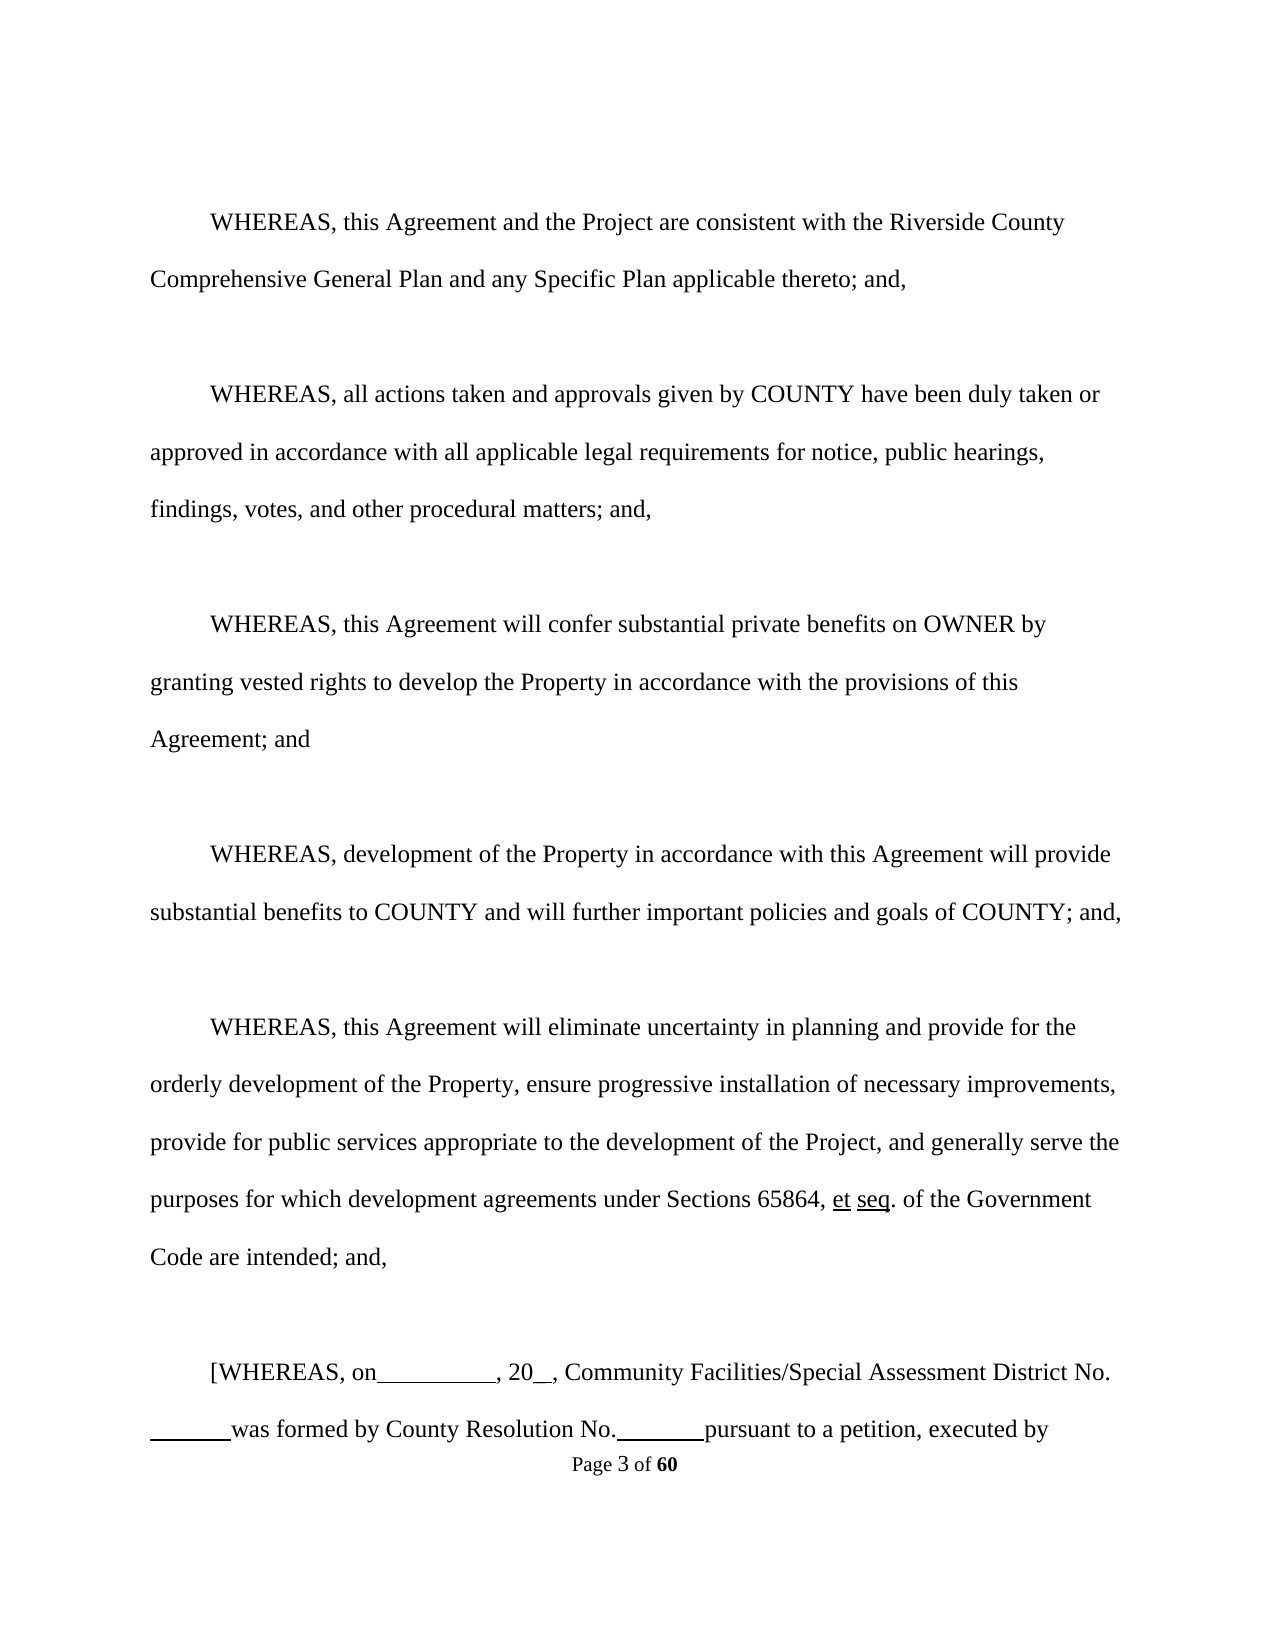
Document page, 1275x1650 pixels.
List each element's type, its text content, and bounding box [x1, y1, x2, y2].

text WHEREAS, this Agreement will eliminate uncertainty in planning and provide for the orderly development of the Property, ensure progressive installation of necessary improvements, provide for public services appropriate to the development of the Project, and generally serve the purposes for which development agreements under Sections 65864, et seq. of the Government [150, 1012, 1122, 1213]
text was formed by County Resolution No. pursuant to a petition, executed by [150, 1414, 1212, 1443]
text WHEREAS, this Agreement will confer substantial private benefits on OWNER by granting vested rights to develop the Property in accordance with the provisions of this Agreement; and [150, 609, 1049, 753]
text WHEREAS, all actions taken and approvals given by COUNTY have been duly taken or approved in accordance with all applicable legal requirements for notice, public hearings, findings, votes, and other procedural matters; and, [150, 379, 1122, 523]
text Code are intended; and, [150, 1242, 1212, 1271]
text WHEREAS, development of the Property in accordance with this Agreement will provide substantial benefits to COUNTY and will further important policies and goals of COUNTY; and, [150, 839, 1212, 926]
text WHEREAS, this Agreement and the Project are consistent with the Riverside County Comprehensive General Plan and any Specific Plan applicable thereto; and, [150, 207, 1067, 293]
text [WHEREAS, on , 20_ , Community Facilities/Special Assessment District No. [210, 1357, 1212, 1386]
